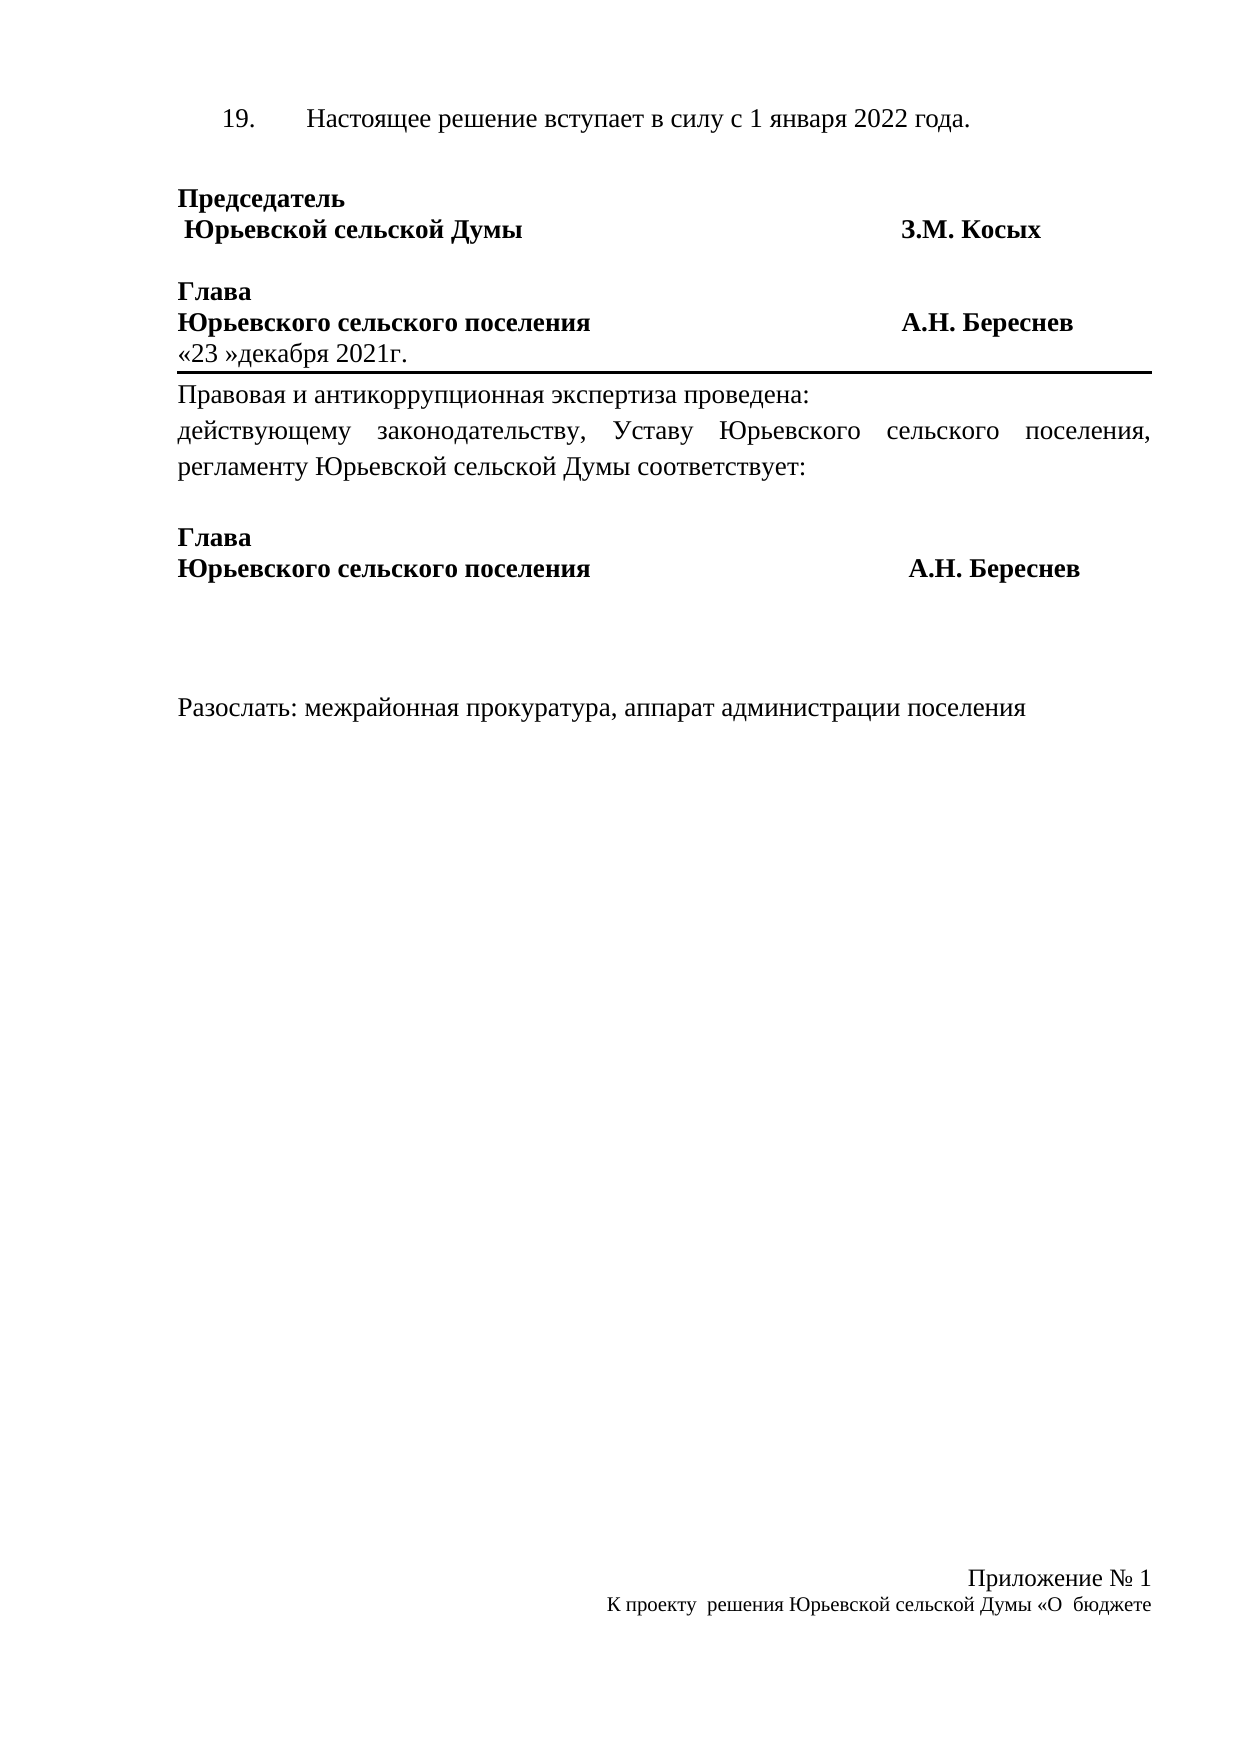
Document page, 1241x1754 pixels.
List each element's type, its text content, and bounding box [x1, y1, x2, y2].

text Юрьевского сельского поселения А.Н. Береснев [177, 306, 1152, 338]
text Юрьевской сельской Думы З.М. Косых [177, 213, 1152, 244]
text Глава [177, 275, 1152, 306]
text Разослать: межрайонная прокуратура, аппарат администрации поселения [177, 691, 1152, 722]
text Глава [177, 521, 1152, 553]
text Приложение № 1 [177, 1563, 1152, 1592]
list Настоящее решение вступает в силу с 1 января 2022 года. [222, 102, 1152, 134]
text Председатель [177, 182, 1152, 213]
text Юрьевского сельского поселения А.Н. Береснев [177, 553, 1152, 584]
text Правовая и антикоррупционная экспертиза проведена: [177, 378, 1152, 410]
text «23 »декабря 2021г. [177, 338, 1152, 371]
text К проекту решения Юрьевской сельской Думы «О бюджете [177, 1592, 1152, 1616]
text действующему законодательству, Уставу Юрьевского сельского поселения, регламенту Юрьевской сельской Думы соответствует: [177, 414, 1152, 481]
